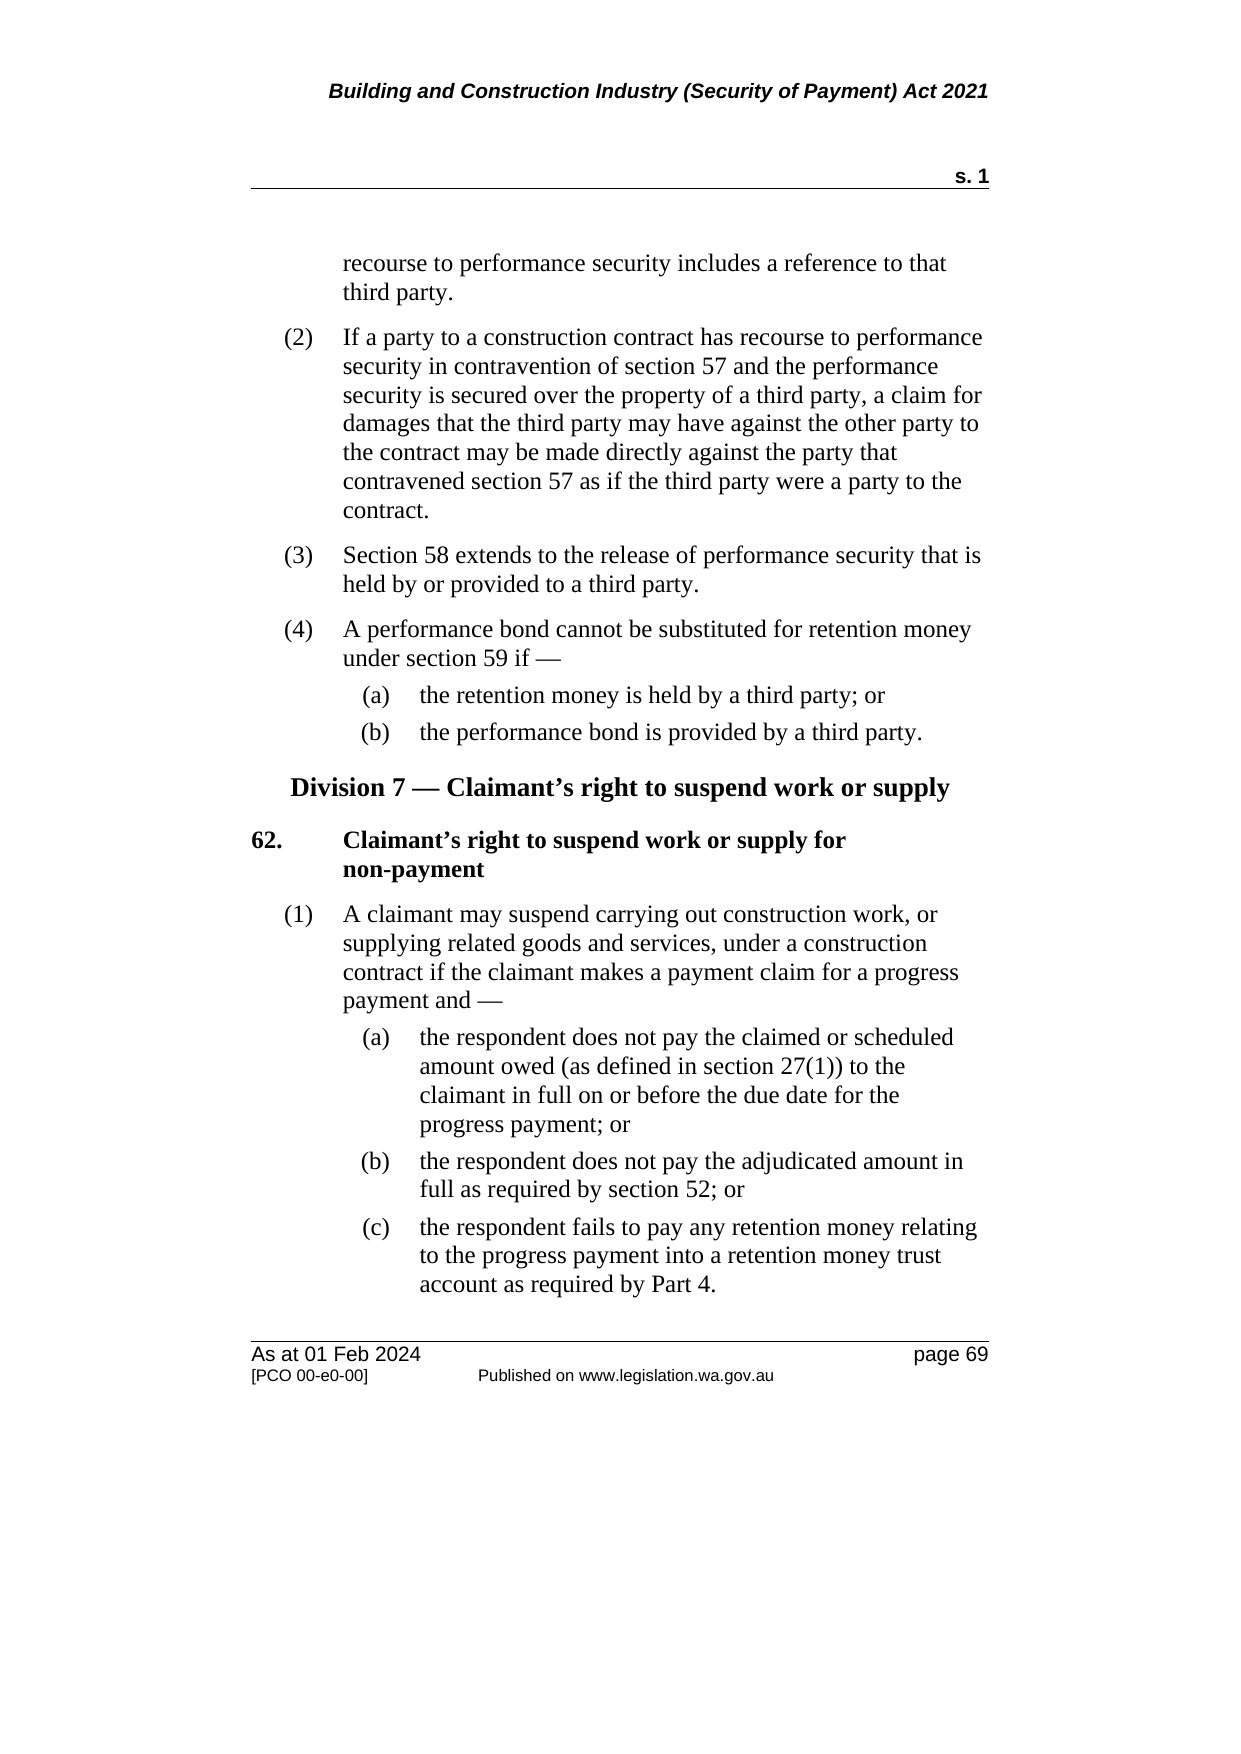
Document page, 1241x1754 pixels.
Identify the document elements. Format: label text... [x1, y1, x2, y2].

text (b) the performance bond is provided by a third party. [251, 717, 989, 746]
text (b) the respondent does not pay the adjudicated amount in full as required by section 52; or [251, 1146, 989, 1203]
text (a) the retention money is held by a third party; or [251, 680, 989, 709]
text (a) the respondent does not pay the claimed or scheduled amount owed (as defined in section 27(1)) to the claimant in full on or before the due date for the progress payment; or [251, 1022, 989, 1137]
subtitle 62. Claimant’s right to suspend work or supply for non-payment [251, 825, 989, 882]
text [251, 248, 989, 306]
text (c) the respondent fails to pay any retention money relating to the progress payment into a retention money trust account as required by Part 4. [251, 1212, 989, 1298]
text (4) A performance bond cannot be substituted for retention money under section 59 if — [251, 614, 989, 672]
subtitle Division 7 — Claimant’s right to suspend work or supply [251, 771, 989, 802]
text (3) Section 58 extends to the release of performance security that is held by or provided to a third party. [251, 540, 989, 598]
text (2) If a party to a construction contract has recourse to performance security in contravention of section 57 and the performance security is secured over the property of a third party, a claim for damages that the third party may have against the other party to the contract may be made directly against the party that contravened section 57 as if the third party were a party to the contract. [251, 322, 989, 523]
text (1) A claimant may suspend carrying out construction work, or supplying related goods and services, under a construction contract if the claimant makes a payment claim for a progress payment and — [251, 899, 989, 1014]
